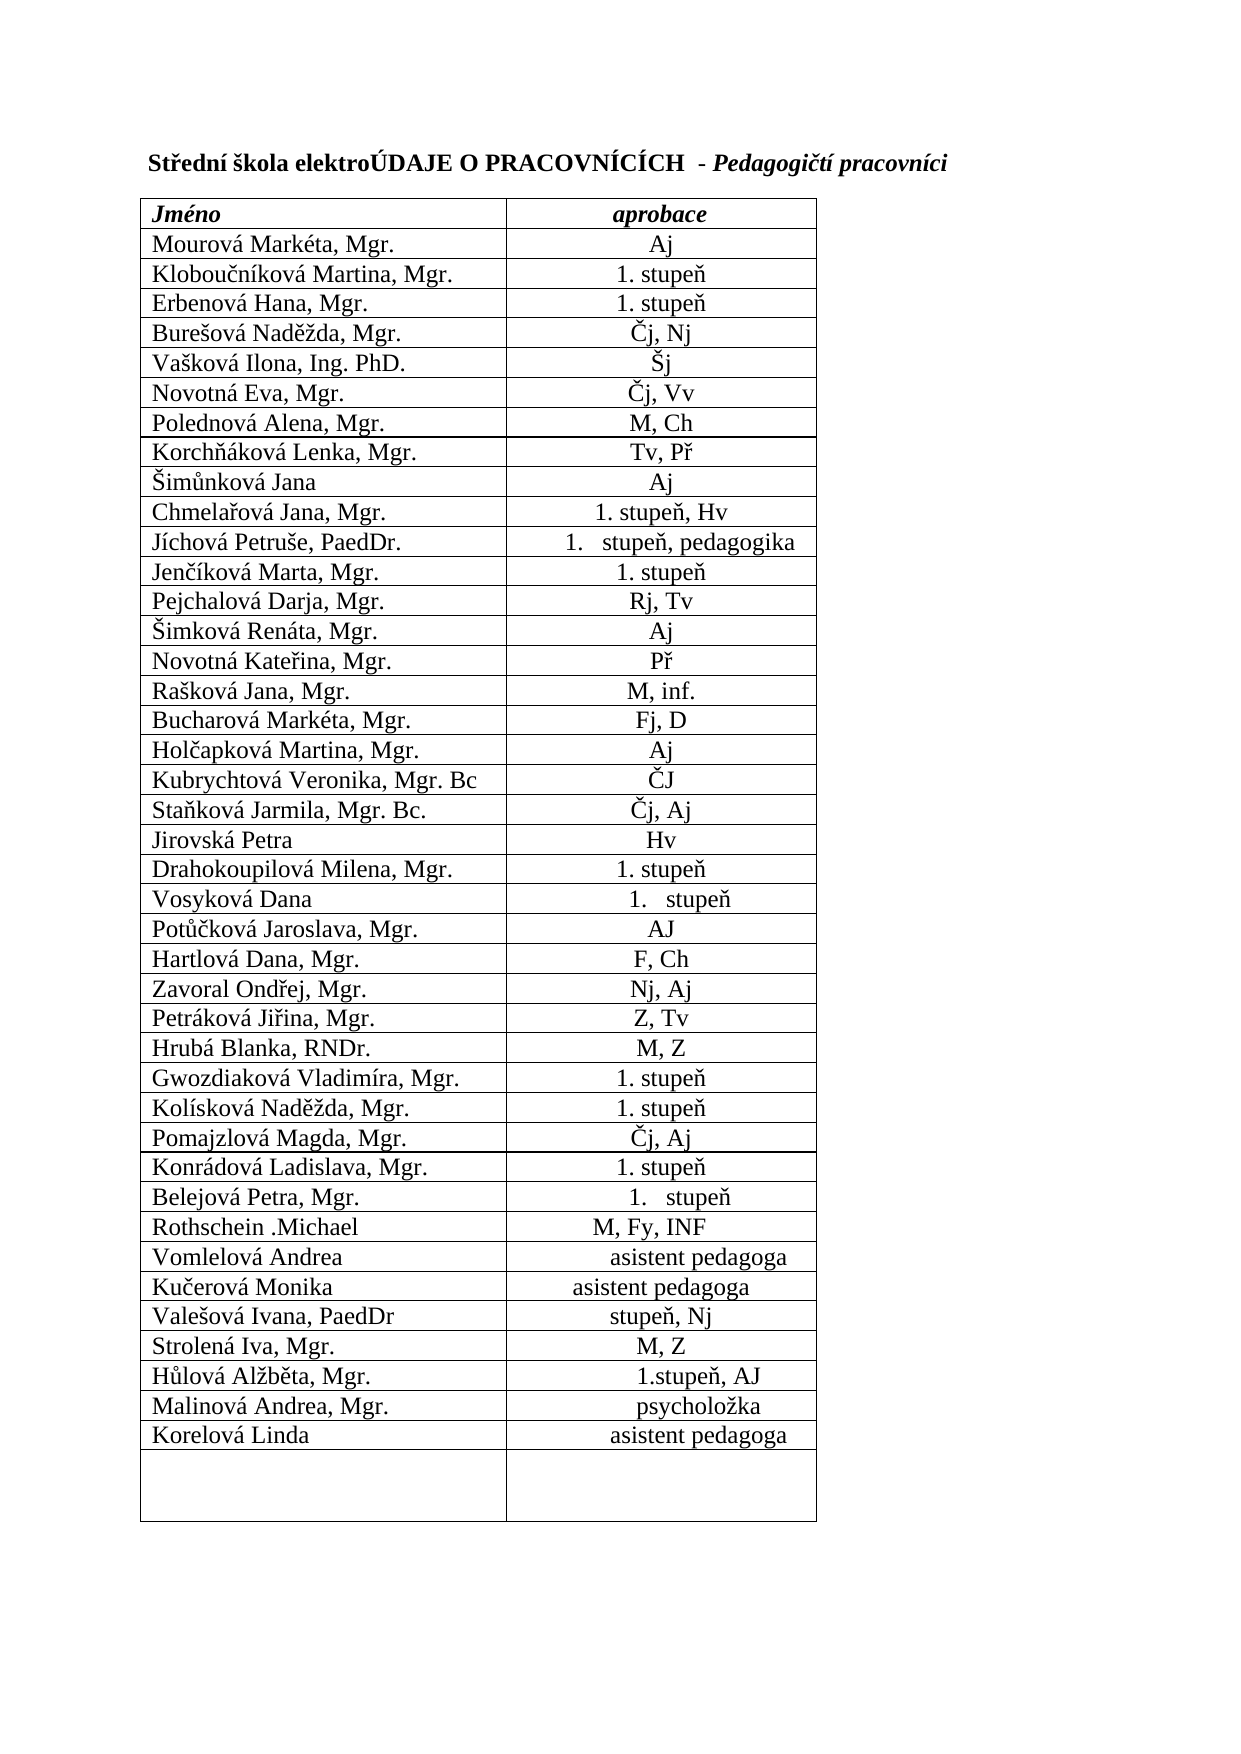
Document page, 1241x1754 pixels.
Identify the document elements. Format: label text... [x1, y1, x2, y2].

list Střední škola elektroÚDAJE O PRACOVNÍCÍCH - Pedagogičtí pracovníci [148, 148, 1093, 176]
